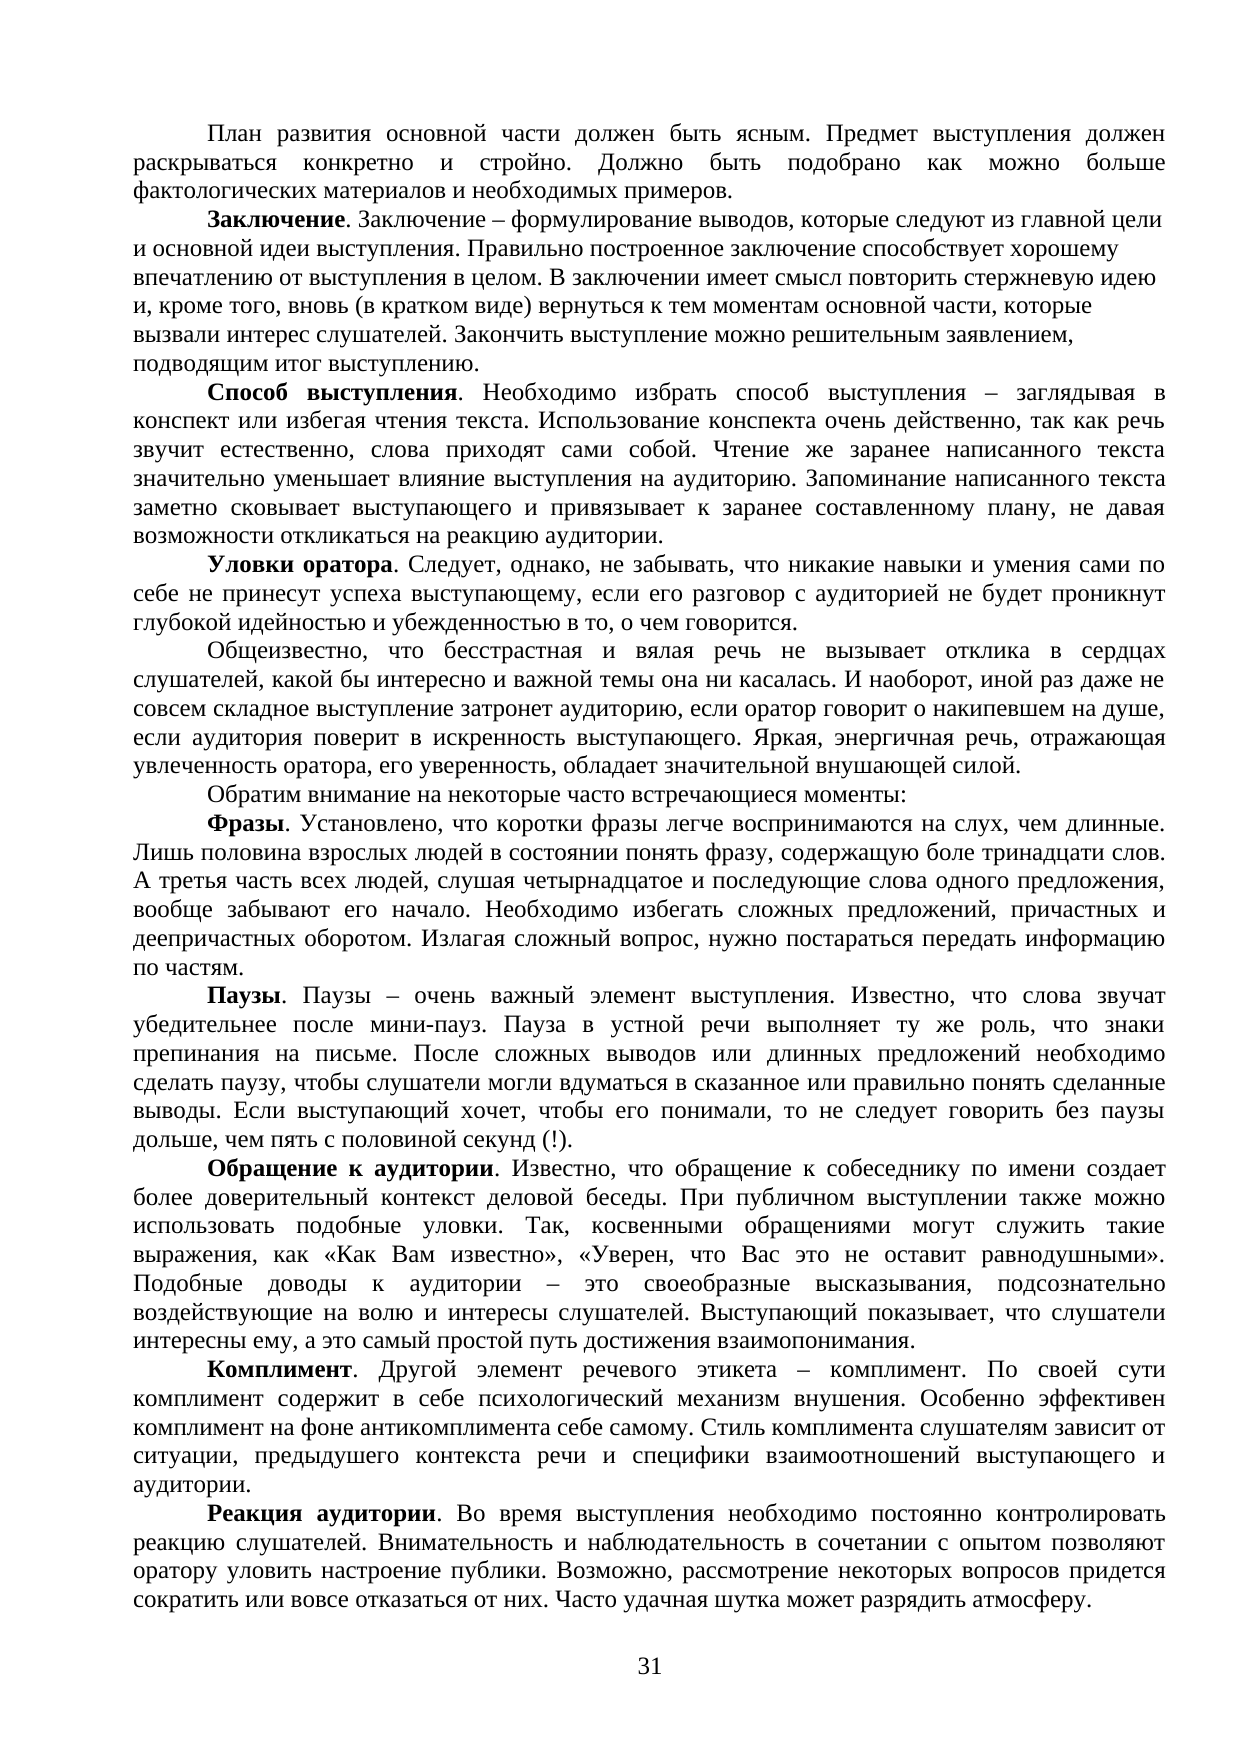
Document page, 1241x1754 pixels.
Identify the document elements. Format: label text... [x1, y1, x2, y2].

text Комплимент. Другой элемент речевого этикета – комплимент. По своей сути комплимент содержит в себе психологический механизм внушения. Особенно эффективен комплимент на фоне антикомплимента себе самому. Стиль комплимента слушателям зависит от ситуации, предыдушего контекста речи и специфики взаимоотношений выступающего и аудитории. [133, 1354, 1167, 1498]
text Общеизвестно, что бесстрастная и вялая речь не вызывает отклика в сердцах слушателей, какой бы интересно и важной темы она ни касалась. И наоборот, иной раз даже не совсем складное выступление затронет аудиторию, если оратор говорит о накипевшем на душе, если аудитория поверит в искренность выступающего. Яркая, энергичная речь, отражающая увлеченность оратора, его уверенность, обладает значительной внушающей силой. [133, 636, 1167, 779]
text Обращение к аудитории. Известно, что обращение к собеседнику по имени создает более доверительный контекст деловой беседы. При публичном выступлении также можно использовать подобные уловки. Так, косвенными обращениями могут служить такие выражения, как «Как Вам известно», «Уверен, что Вас это не оставит равнодушными». Подобные доводы к аудитории – это своеобразные высказывания, подсознательно воздействующие на волю и интересы слушателей. Выступающий показывает, что слушатели интересны ему, а это самый простой путь достижения взаимопонимания. [133, 1153, 1167, 1354]
text Фразы. Установлено, что коротки фразы легче воспринимаются на слух, чем длинные. Лишь половина взрослых людей в состоянии понять фразу, содержащую боле тринадцати слов. А третья часть всех людей, слушая четырнадцатое и последующие слова одного предложения, вообще забывают его начало. Необходимо избегать сложных предложений, причастных и деепричастных оборотом. Излагая сложный вопрос, нужно постараться передать информацию по частям. [133, 808, 1167, 981]
text Уловки оратора. Следует, однако, не забывать, что никакие навыки и умения сами по себе не принесут успеха выступающему, если его разговор с аудиторией не будет проникнут глубокой идейностью и убежденностью в то, о чем говорится. [133, 549, 1167, 636]
text Реакция аудитории. Во время выступления необходимо постоянно контролировать реакцию слушателей. Внимательность и наблюдательность в сочетании с опытом позволяют оратору уловить настроение публики. Возможно, рассмотрение некоторых вопросов придется сократить или вовсе отказаться от них. Часто удачная шутка может разрядить атмосферу. [133, 1498, 1167, 1613]
text Обратим внимание на некоторые часто встречающиеся моменты: [133, 779, 1167, 808]
text Заключение. Заключение – формулирование выводов, которые следуют из главной цели и основной идеи выступления. Правильно построенное заключение способствует хорошему впечатлению от выступления в целом. В заключении имеет смысл повторить стержневую идею и, кроме того, вновь (в кратком виде) вернуться к тем моментам основной части, которые вызвали интерес слушателей. Закончить выступление можно решительным заявлением, подводящим итог выступлению. [133, 204, 1167, 377]
text План развития основной части должен быть ясным. Предмет выступления должен раскрываться конкретно и стройно. Должно быть подобрано как можно больше фактологических материалов и необходимых примеров. [133, 118, 1167, 204]
text Способ выступления. Необходимо избрать способ выступления – заглядывая в конспект или избегая чтения текста. Использование конспекта очень действенно, так как речь звучит естественно, слова приходят сами собой. Чтение же заранее написанного текста значительно уменьшает влияние выступления на аудиторию. Запоминание написанного текста заметно сковывает выступающего и привязывает к заранее составленному плану, не давая возможности откликаться на реакцию аудитории. [133, 377, 1167, 549]
text Паузы. Паузы – очень важный элемент выступления. Известно, что слова звучат убедительнее после мини-пауз. Пауза в устной речи выполняет ту же роль, что знаки препинания на письме. После сложных выводов или длинных предложений необходимо сделать паузу, чтобы слушатели могли вдуматься в сказанное или правильно понять сделанные выводы. Если выступающий хочет, чтобы его понимали, то не следует говорить без паузы дольше, чем пять с половиной секунд (!). [133, 981, 1167, 1153]
